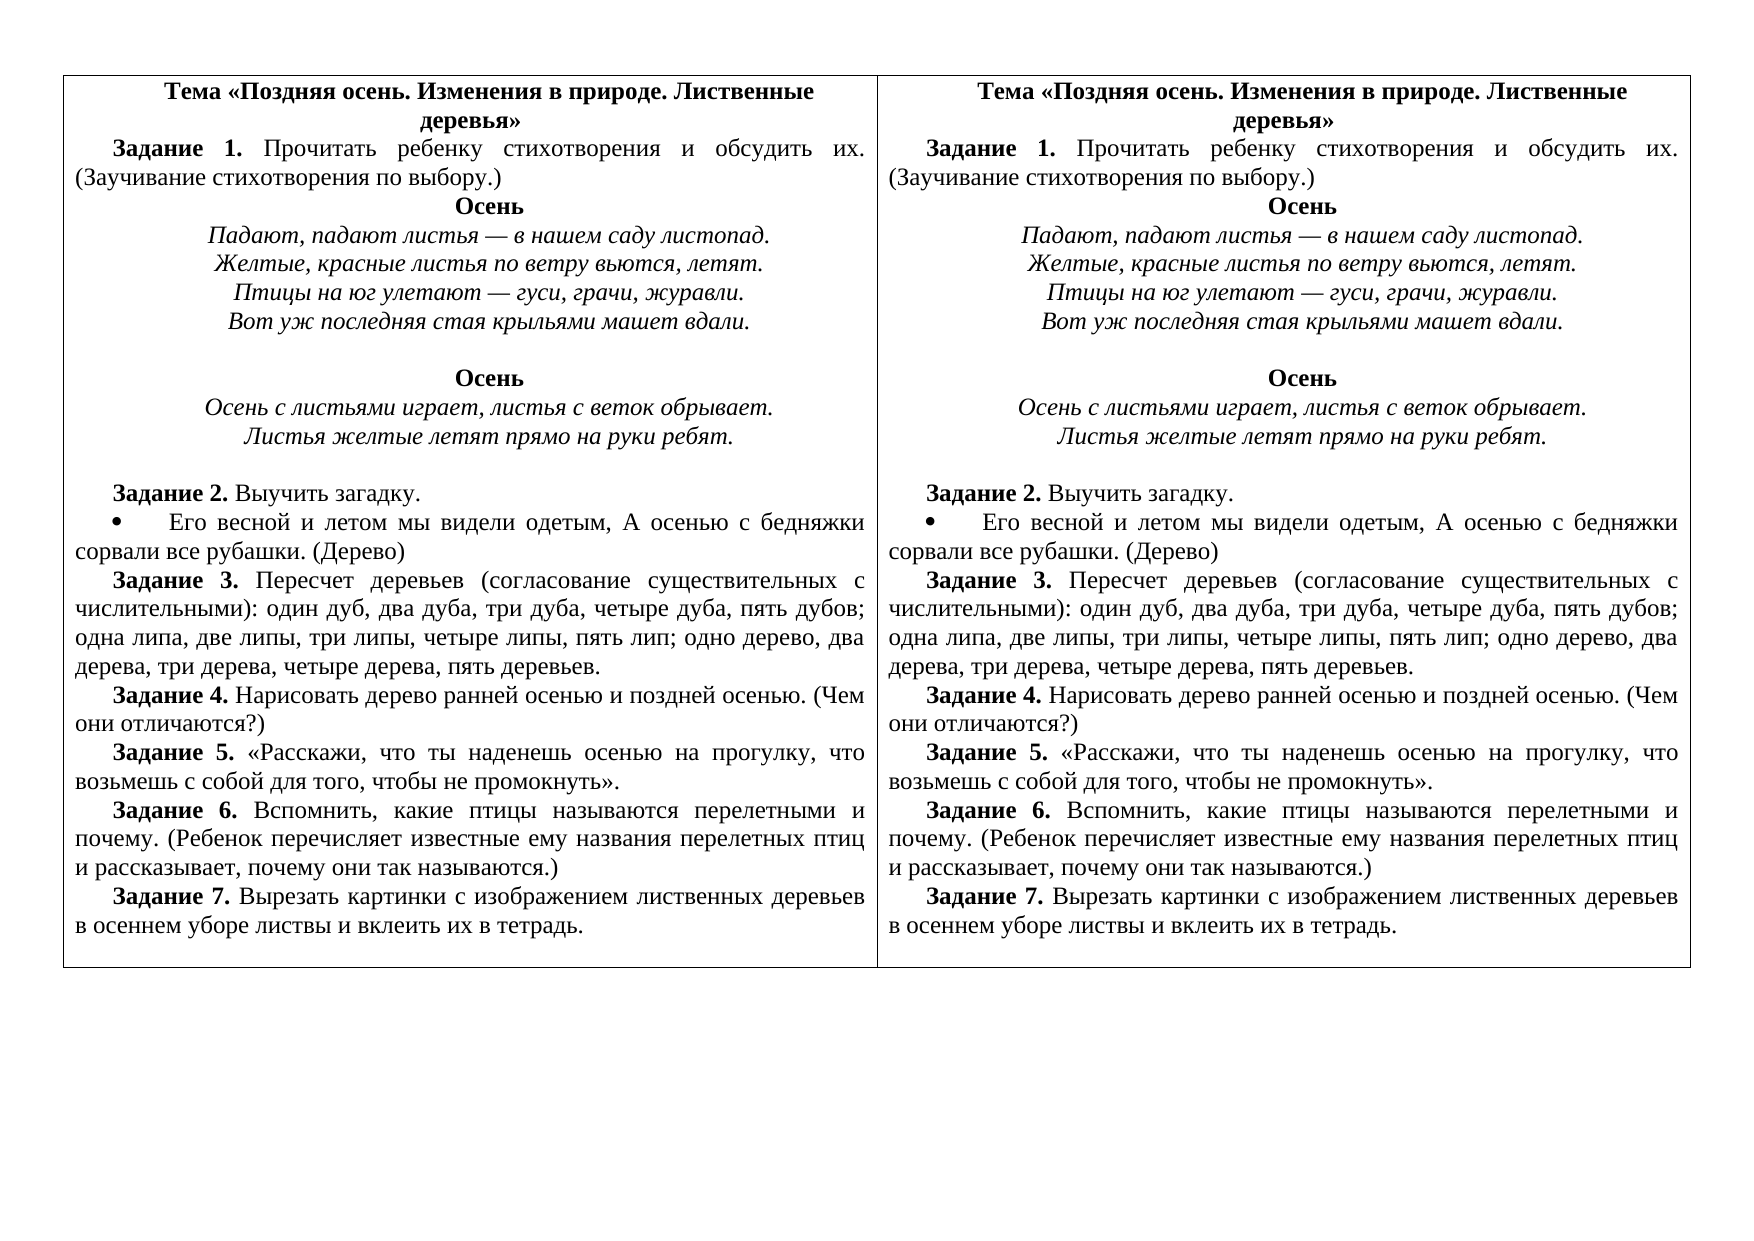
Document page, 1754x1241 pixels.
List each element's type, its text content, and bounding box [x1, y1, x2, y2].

table_header Тема «Поздняя осень. Изменения в природе. Лиственные деревья» Задание 1. Прочитать ребенку стихотворения и обсудить их. (Заучивание стихотворения по выбору.) Осень Падают, падают листья — в нашем саду листопад. Желтые, красные листья по ветру вьются, летят. Птицы на юг улетают — гуси, грачи, журавли. Вот уж последняя стая крыльями машет вдали. Осень Осень с листьями играет, листья с веток обрывает. Листья желтые летят прямо на руки ребят. Задание 2. Выучить загадку. Его весной и летом мы видели одетым, А осенью с бедняжки сорвали все рубашки. (Дерево) Задание 3. Пересчет деревьев (согласование существительных с числительными): один дуб, два дуба, три дуба, четыре дуба, пять дубов; одна липа, две липы, три липы, четыре липы, пять лип; одно дерево, два дерева, три дерева, четыре дерева, пять деревьев. Задание 4. Нарисовать дерево ранней осенью и поздней осенью. (Чем они отличаются?) Задание 5. «Расскажи, что ты наденешь осенью на прогулку, что возьмешь с собой для того, чтобы не промокнуть». Задание 6. Вспомнить, какие птицы называются перелетными и почему. (Ребенок перечисляет известные ему названия перелетных птиц и рассказывает, почему они так называются.) Задание 7. Вырезать картинки с изображением лиственных деревьев в осеннем уборе листвы и вклеить их в тетрадь. [878, 76, 1690, 967]
table_header Тема «Поздняя осень. Изменения в природе. Лиственные деревья» Задание 1. Прочитать ребенку стихотворения и обсудить их. (Заучивание стихотворения по выбору.) Осень Падают, падают листья — в нашем саду листопад. Желтые, красные листья по ветру вьются, летят. Птицы на юг улетают — гуси, грачи, журавли. Вот уж последняя стая крыльями машет вдали. Осень Осень с листьями играет, листья с веток обрывает. Листья желтые летят прямо на руки ребят. Задание 2. Выучить загадку. Его весной и летом мы видели одетым, А осенью с бедняжки сорвали все рубашки. (Дерево) Задание 3. Пересчет деревьев (согласование существительных с числительными): один дуб, два дуба, три дуба, четыре дуба, пять дубов; одна липа, две липы, три липы, четыре липы, пять лип; одно дерево, два дерева, три дерева, четыре дерева, пять деревьев. Задание 4. Нарисовать дерево ранней осенью и поздней осенью. (Чем они отличаются?) Задание 5. «Расскажи, что ты наденешь осенью на прогулку, что возьмешь с собой для того, чтобы не промокнуть». Задание 6. Вспомнить, какие птицы называются перелетными и почему. (Ребенок перечисляет известные ему названия перелетных птиц и рассказывает, почему они так называются.) Задание 7. Вырезать картинки с изображением лиственных деревьев в осеннем уборе листвы и вклеить их в тетрадь. [64, 76, 877, 967]
